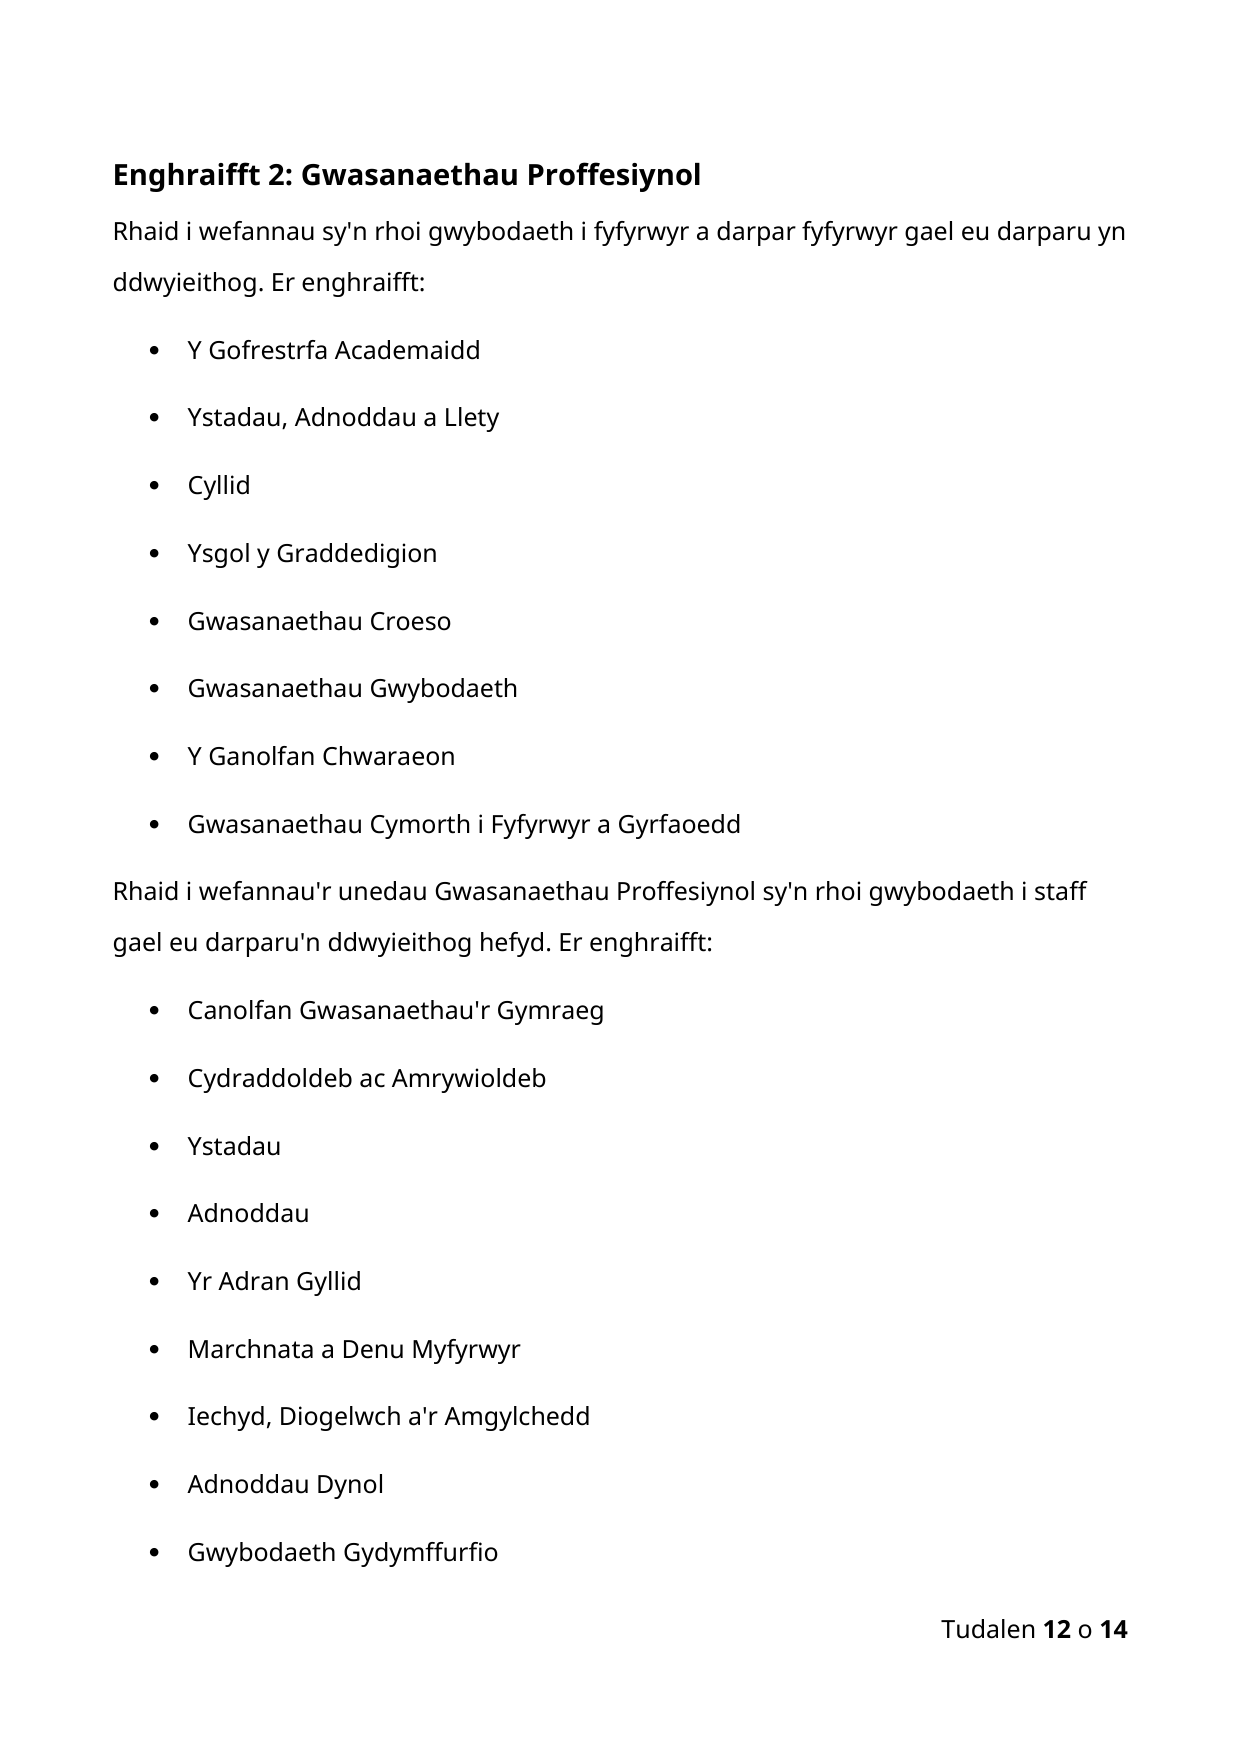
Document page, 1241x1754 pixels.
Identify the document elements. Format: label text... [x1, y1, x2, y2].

list Adnoddau Dynol [150, 1467, 1128, 1501]
list Canolfan Gwasanaethau'r Gymraeg [150, 993, 1128, 1027]
list Marchnata a Denu Myfyrwyr [150, 1331, 1128, 1365]
subtitle Enghraifft 2: Gwasanaethau Proffesiynol [112, 154, 1128, 194]
text Rhaid i wefannau sy'n rhoi gwybodaeth i fyfyrwyr a darpar fyfyrwyr gael eu darparu yn ddwyieithog. Er enghraifft: [112, 214, 1128, 299]
list Ystadau, Adnoddau a Llety [150, 400, 1128, 434]
text Rhaid i wefannau'r unedau Gwasanaethau Proffesiynol sy'n rhoi gwybodaeth i staff gael eu darparu'n ddwyieithog hefyd. Er enghraifft: [112, 874, 1128, 959]
list Y Ganolfan Chwaraeon [150, 739, 1128, 773]
list Yr Adran Gyllid [150, 1264, 1128, 1298]
list Ysgol y Graddedigion [150, 536, 1128, 569]
list Cydraddoldeb ac Amrywioldeb [150, 1061, 1128, 1094]
list Adnoddau [150, 1196, 1128, 1230]
list Gwasanaethau Croeso [150, 603, 1128, 637]
list Y Gofrestrfa Academaidd [150, 332, 1128, 366]
list Gwasanaethau Cymorth i Fyfyrwyr a Gyrfaoedd [150, 806, 1128, 840]
list Ystadau [150, 1128, 1128, 1162]
list Gwybodaeth Gydymffurfio [150, 1534, 1128, 1568]
list Gwasanaethau Gwybodaeth [150, 671, 1128, 705]
list Cyllid [150, 468, 1128, 502]
list Iechyd, Diogelwch a'r Amgylchedd [150, 1399, 1128, 1433]
